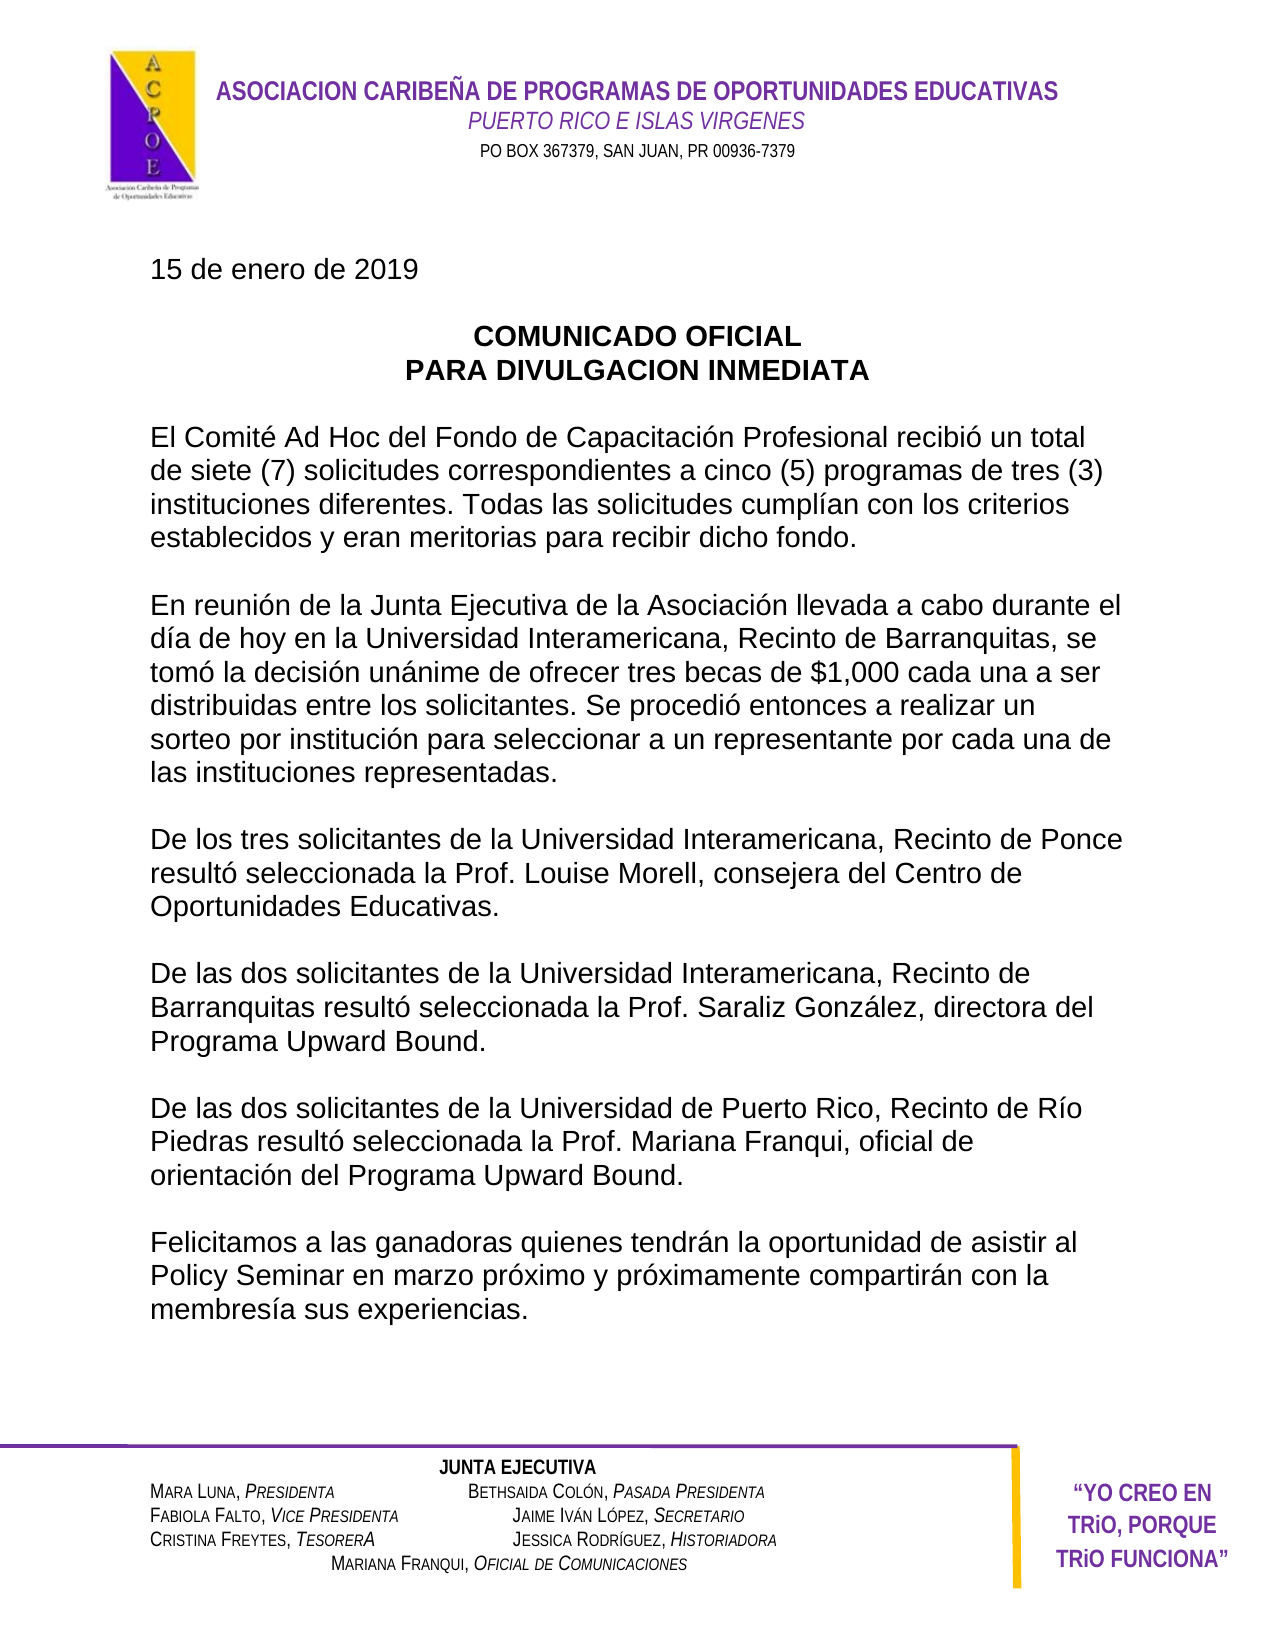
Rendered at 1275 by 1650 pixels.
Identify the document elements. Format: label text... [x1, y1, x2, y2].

text De las dos solicitantes de la Universidad de Puerto Rico, Recinto de Río Piedras resultó seleccionada la Prof. Mariana Franqui, oficial de orientación del Programa Upward Bound. [150, 1091, 1125, 1191]
picture [104, 46, 200, 201]
text De las dos solicitantes de la Universidad Interamericana, Recinto de Barranquitas resultó seleccionada la Prof. Saraliz González, directora del Programa Upward Bound. [150, 956, 1125, 1057]
text De los tres solicitantes de la Universidad Interamericana, Recinto de Ponce resultó seleccionada la Prof. Louise Morell, consejera del Centro de Oportunidades Educativas. [150, 822, 1125, 923]
text PARA DIVULGACION INMEDIATA [150, 353, 1125, 386]
text El Comité Ad Hoc del Fondo de Capacitación Profesional recibió un total de siete (7) solicitudes correspondientes a cinco (5) programas de tres (3) instituciones diferentes. Todas las solicitudes cumplían con los criterios establecidos y eran meritorias para recibir dicho fondo. [150, 420, 1125, 554]
text 15 de enero de 2019 [150, 252, 1125, 286]
text En reunión de la Junta Ejecutiva de la Asociación llevada a cabo durante el día de hoy en la Universidad Interamericana, Recinto de Barranquitas, se tomó la decisión unánime de ofrecer tres becas de $1,000 cada una a ser distribuidas entre los solicitantes. Se procedió entonces a realizar un sorteo por institución para seleccionar a un representante por cada una de las instituciones representadas. [150, 587, 1125, 789]
text Felicitamos a las ganadoras quienes tendrán la oportunidad de asistir al Policy Seminar en marzo próximo y próximamente compartirán con la membresía sus experiencias. [150, 1225, 1125, 1325]
text COMUNICADO OFICIAL [150, 319, 1125, 353]
